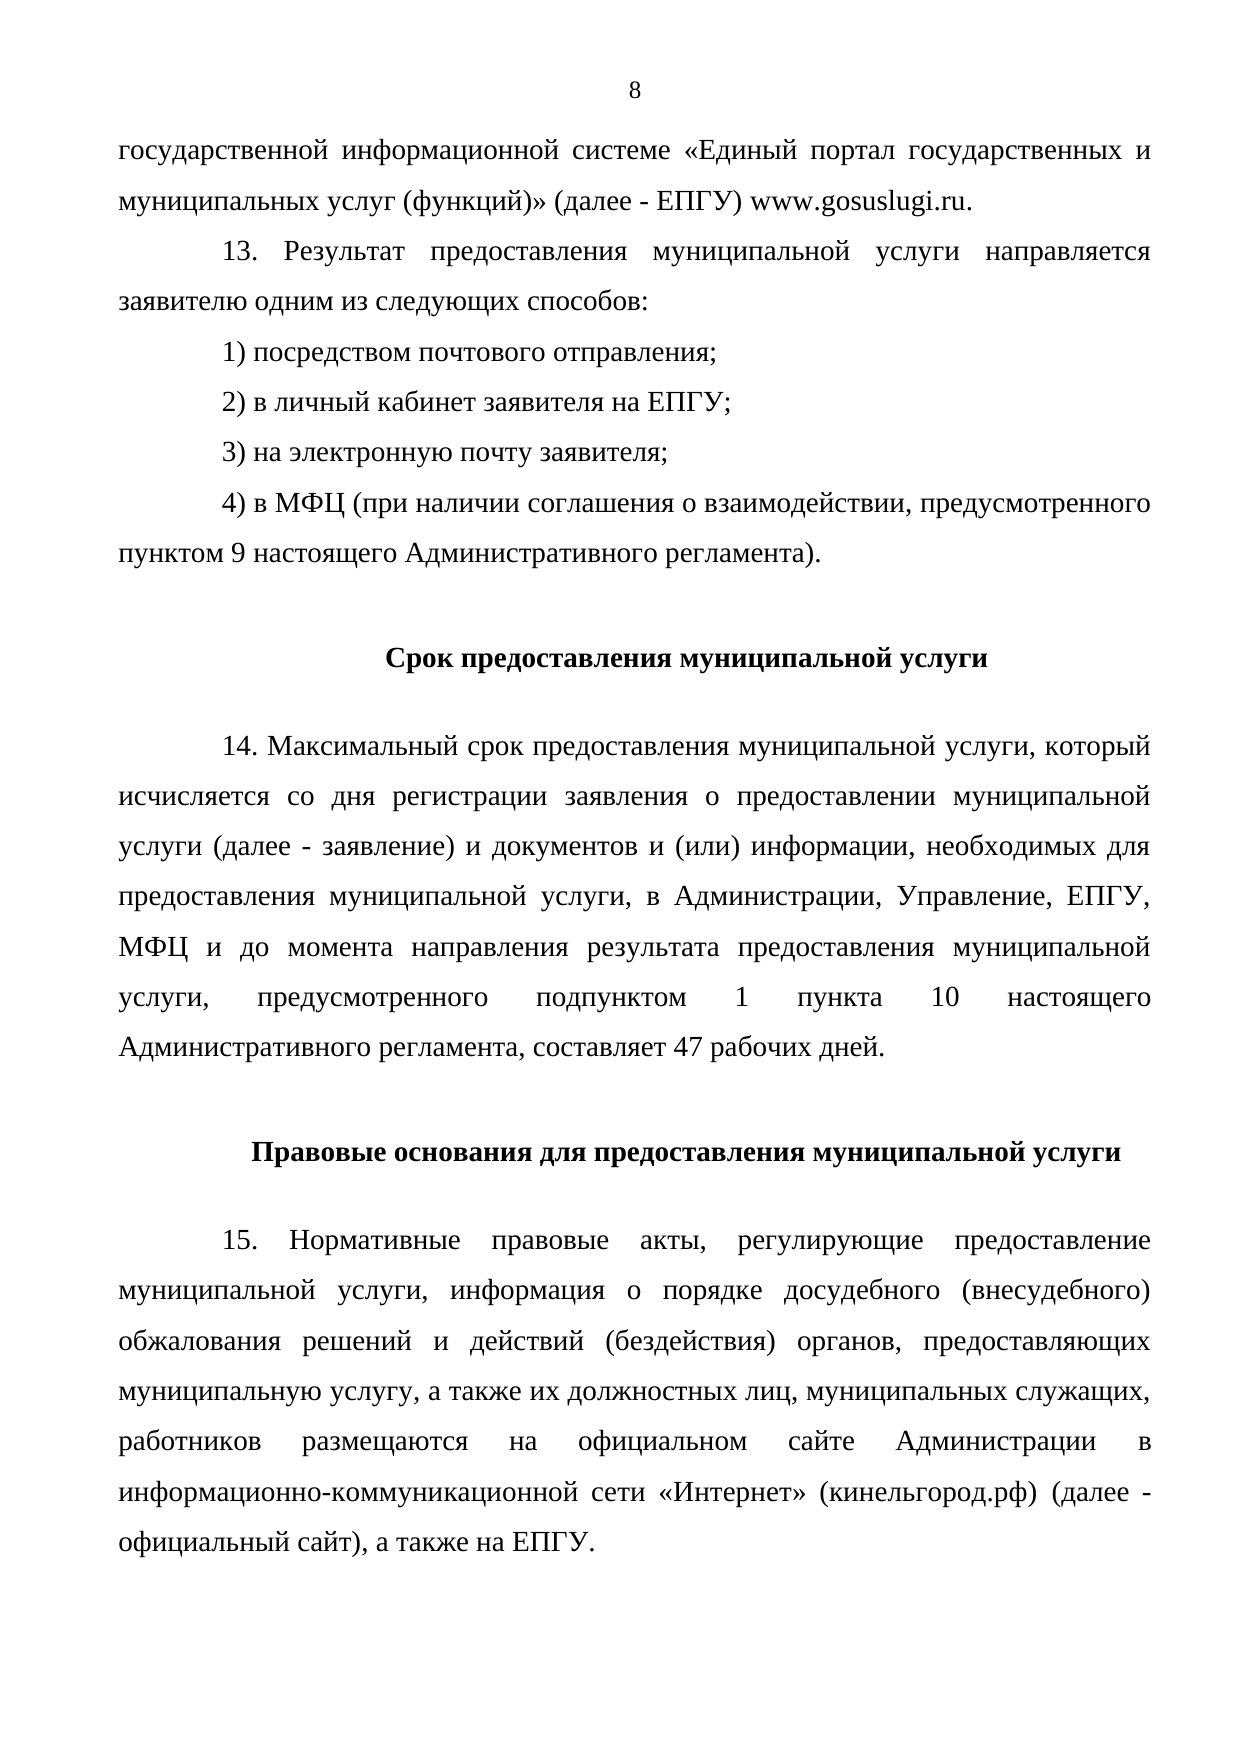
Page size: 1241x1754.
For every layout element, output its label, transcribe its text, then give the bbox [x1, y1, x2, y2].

text 2) в личный кабинет заявителя на ЕПГУ; [118, 384, 1152, 418]
text 1) посредством почтового отправления; [118, 334, 1152, 367]
text 13. Результат предоставления муниципальной услуги направляется заявителю одним из следующих способов: [118, 233, 1152, 317]
text 15. Нормативные правовые акты, регулирующие предоставление муниципальной услуги, информация о порядке досудебного (внесудебного) обжалования решений и действий (бездействия) органов, предоставляющих муниципальную услугу, а также их должностных лиц, муниципальных служащих, работников размещаются на официальном сайте Администрации в информационно-коммуникационной сети «Интернет» (кинельгород.рф) (далее - официальный сайт), а также на ЕПГУ. [118, 1222, 1152, 1557]
title Правовые основания для предоставления муниципальной услуги [118, 1134, 1152, 1168]
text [118, 132, 1152, 216]
text 3) на электронную почту заявителя; [118, 434, 1152, 468]
text 14. Максимальный срок предоставления муниципальной услуги, который исчисляется со дня регистрации заявления о предоставлении муниципальной услуги (далее - заявление) и документов и (или) информации, необходимых для предоставления муниципальной услуги, в Администрации, Управление, ЕПГУ, МФЦ и до момента направления результата предоставления муниципальной услуги, предусмотренного подпунктом 1 пункта 10 настоящего Административного регламента, составляет 47 рабочих дней. [118, 728, 1152, 1063]
title Срок предоставления муниципальной услуги [118, 640, 1152, 673]
text 4) в МФЦ (при наличии соглашения о взаимодействии, предусмотренного пунктом 9 настоящего Административного регламента). [118, 485, 1152, 568]
